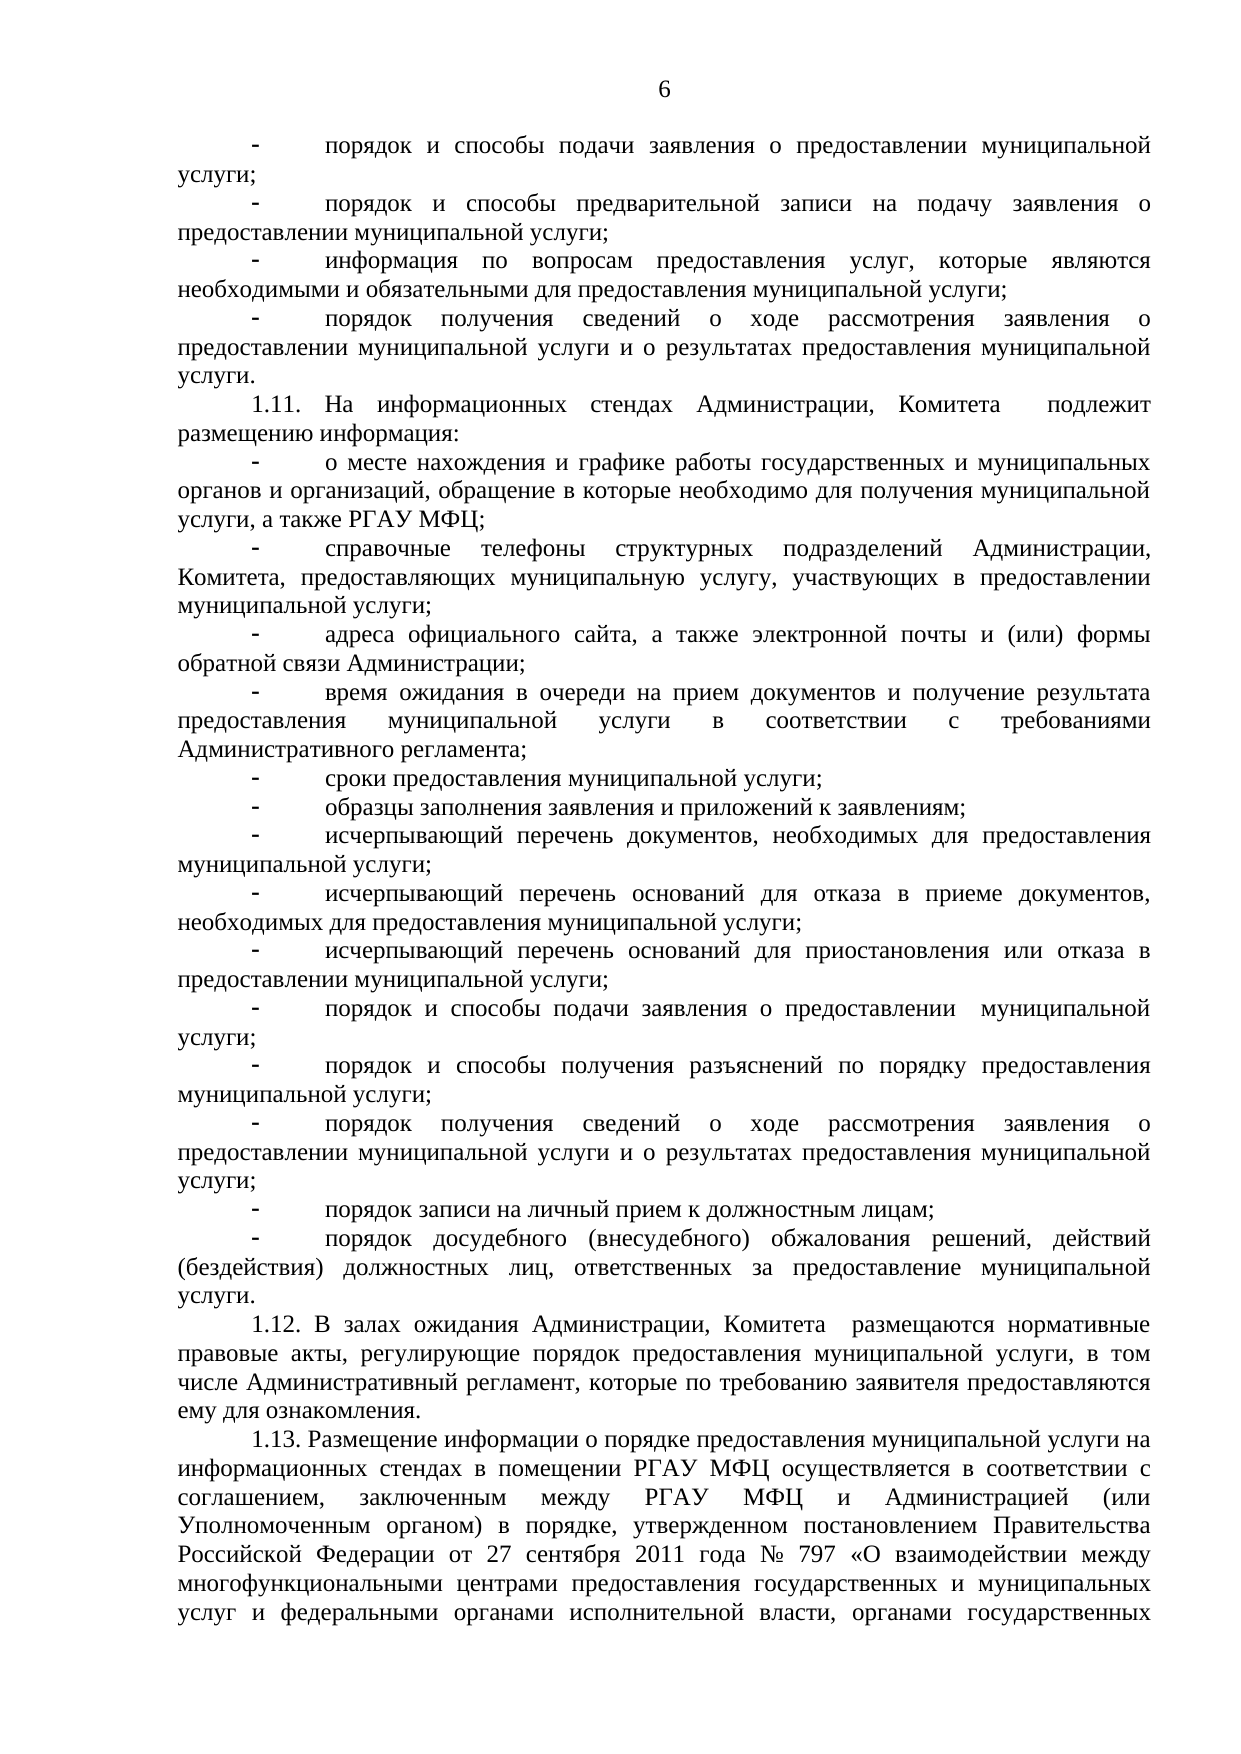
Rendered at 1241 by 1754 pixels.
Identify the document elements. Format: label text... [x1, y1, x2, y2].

list адреса официального сайта, а также электронной почты и (или) формы обратной связи Администрации; [177, 619, 1152, 677]
list исчерпывающий перечень документов, необходимых для предоставления муниципальной услуги; [177, 821, 1152, 878]
text 1.11. На информационных стендах Администрации, Комитета подлежит размещению информация: [177, 389, 1152, 447]
text 1.12. В залах ожидания Администрации, Комитета размещаются нормативные правовые акты, регулирующие порядок предоставления муниципальной услуги, в том числе Административный регламент, которые по требованию заявителя предоставляются ему для ознакомления. [177, 1309, 1152, 1424]
list порядок записи на личный прием к должностным лицам; [177, 1194, 1152, 1223]
list порядок получения сведений о ходе рассмотрения заявления о предоставлении муниципальной услуги и о результатах предоставления муниципальной услуги. [177, 303, 1152, 389]
list справочные телефоны структурных подразделений Администрации, Комитета, предоставляющих муниципальную услугу, участвующих в предоставлении муниципальной услуги; [177, 533, 1152, 619]
list исчерпывающий перечень оснований для отказа в приеме документов, необходимых для предоставления муниципальной услуги; [177, 878, 1152, 936]
list порядок и способы подачи заявления о предоставлении муниципальной услуги; [177, 993, 1152, 1051]
list порядок и способы предварительной записи на подачу заявления о предоставлении муниципальной услуги; [177, 188, 1152, 246]
list сроки предоставления муниципальной услуги; [177, 763, 1152, 792]
list образцы заполнения заявления и приложений к заявлениям; [177, 792, 1152, 821]
list порядок получения сведений о ходе рассмотрения заявления о предоставлении муниципальной услуги и о результатах предоставления муниципальной услуги; [177, 1108, 1152, 1194]
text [177, 1424, 1152, 1626]
list порядок и способы подачи заявления о предоставлении муниципальной услуги; [177, 131, 1152, 188]
list время ожидания в очереди на прием документов и получение результата предоставления муниципальной услуги в соответствии с требованиями Административного регламента; [177, 677, 1152, 763]
list исчерпывающий перечень оснований для приостановления или отказа в предоставлении муниципальной услуги; [177, 936, 1152, 993]
list порядок досудебного (внесудебного) обжалования решений, действий (бездействия) должностных лиц, ответственных за предоставление муниципальной услуги. [177, 1223, 1152, 1309]
list информация по вопросам предоставления услуг, которые являются необходимыми и обязательными для предоставления муниципальной услуги; [177, 246, 1152, 303]
list порядок и способы получения разъяснений по порядку предоставления муниципальной услуги; [177, 1051, 1152, 1108]
list о месте нахождения и графике работы государственных и муниципальных органов и организаций, обращение в которые необходимо для получения муниципальной услуги, а также РГАУ МФЦ; [177, 447, 1152, 533]
